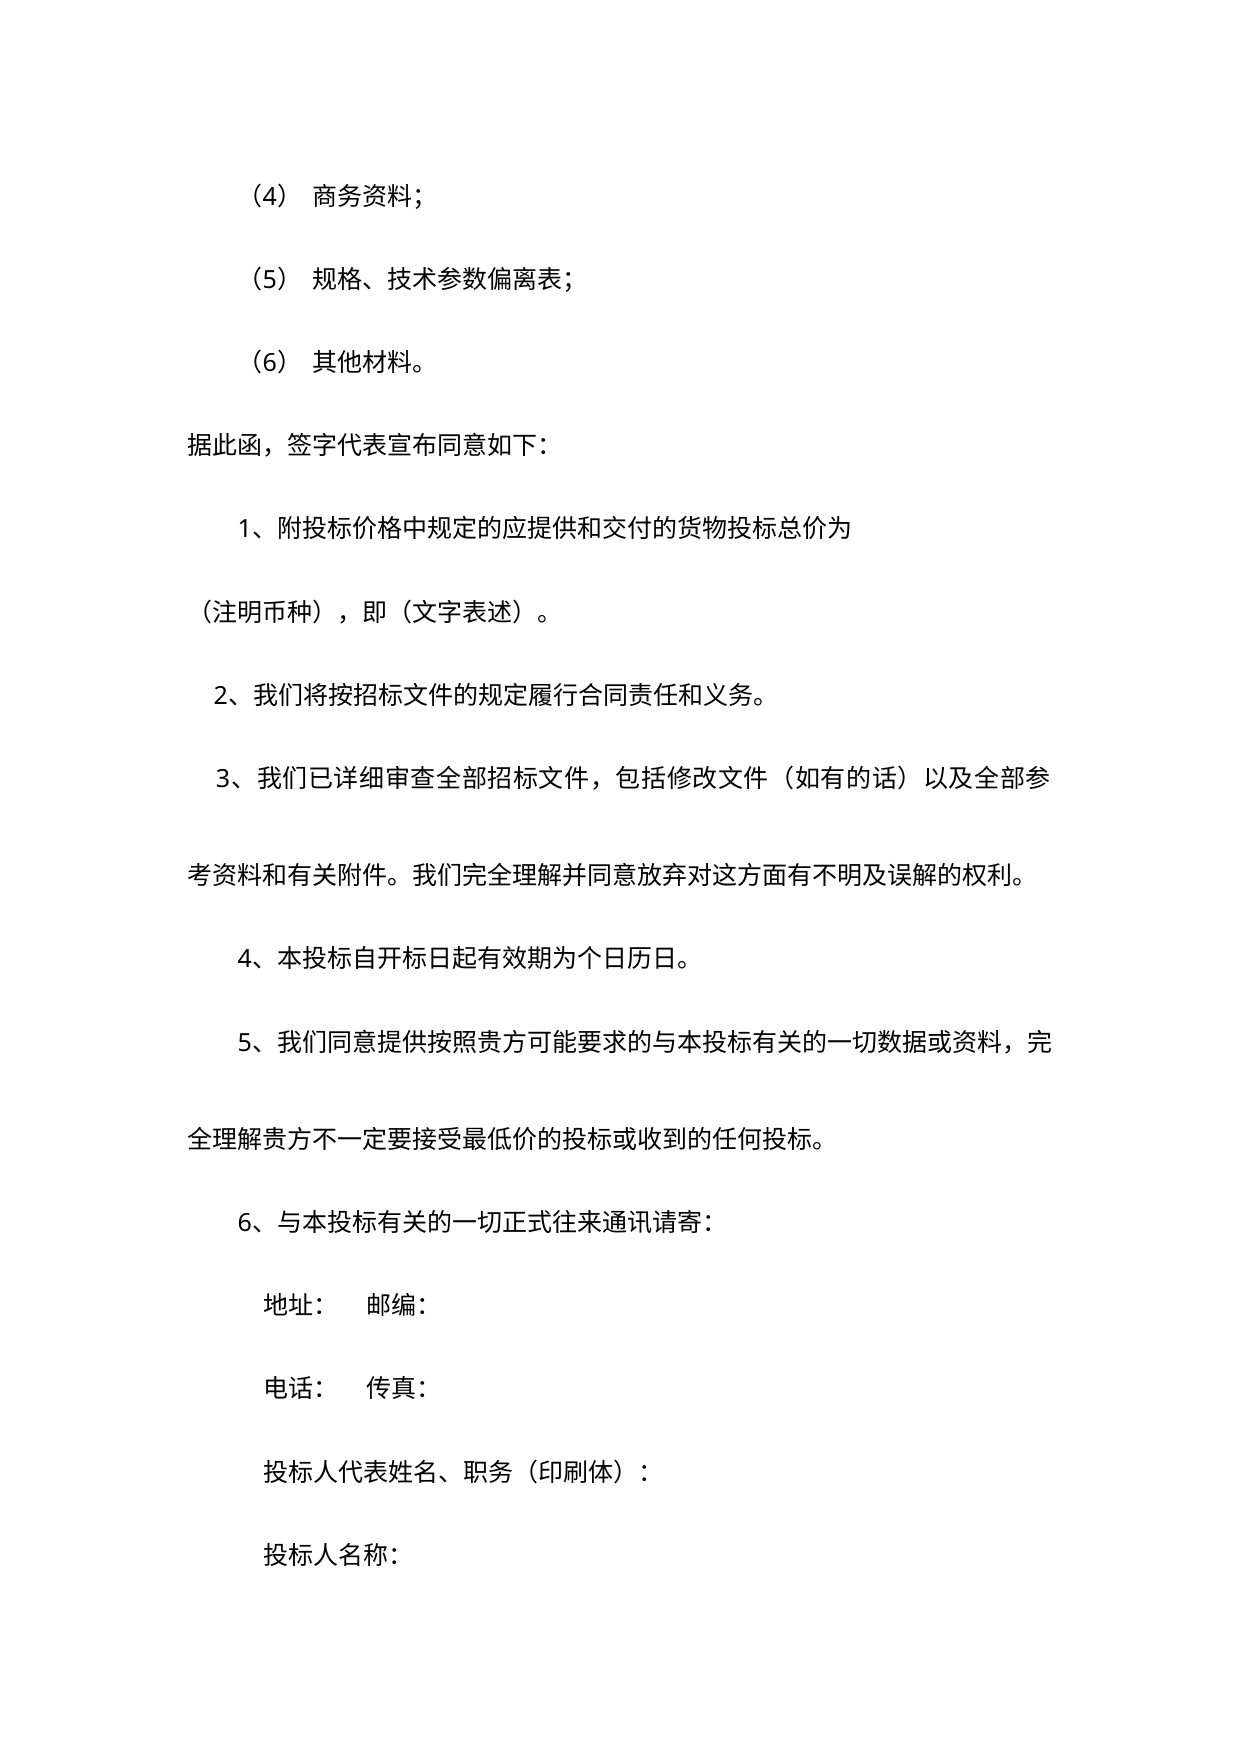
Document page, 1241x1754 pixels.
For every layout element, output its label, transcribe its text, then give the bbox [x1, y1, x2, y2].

list 商务资料； [237, 162, 1053, 227]
text 地址： 邮编： [187, 1271, 1053, 1336]
text 投标人名称： [187, 1521, 1053, 1586]
list 规格、技术参数偏离表； [237, 245, 1053, 310]
text 5、我们同意提供按照贵方可能要求的与本投标有关的一切数据或资料，完全理解贵方不一定要接受最低价的投标或收到的任何投标。 [187, 1008, 1053, 1170]
text 4、本投标自开标日起有效期为个日历日。 [187, 924, 1053, 989]
text 2、我们将按招标文件的规定履行合同责任和义务。 [187, 661, 1053, 726]
text 1、附投标价格中规定的应提供和交付的货物投标总价为 [187, 494, 1053, 559]
text （注明币种），即（文字表述）。 [187, 578, 1053, 643]
text 3、我们已详细审查全部招标文件，包括修改文件（如有的话）以及全部参考资料和有关附件。我们完全理解并同意放弃对这方面有不明及误解的权利。 [187, 744, 1053, 906]
text 6、与本投标有关的一切正式往来通讯请寄： [187, 1188, 1053, 1253]
text 电话： 传真： [187, 1354, 1053, 1419]
list 其他材料。 [237, 328, 1053, 393]
text 据此函，签字代表宣布同意如下： [187, 411, 1053, 476]
text 投标人代表姓名、职务（印刷体）： [187, 1438, 1053, 1503]
